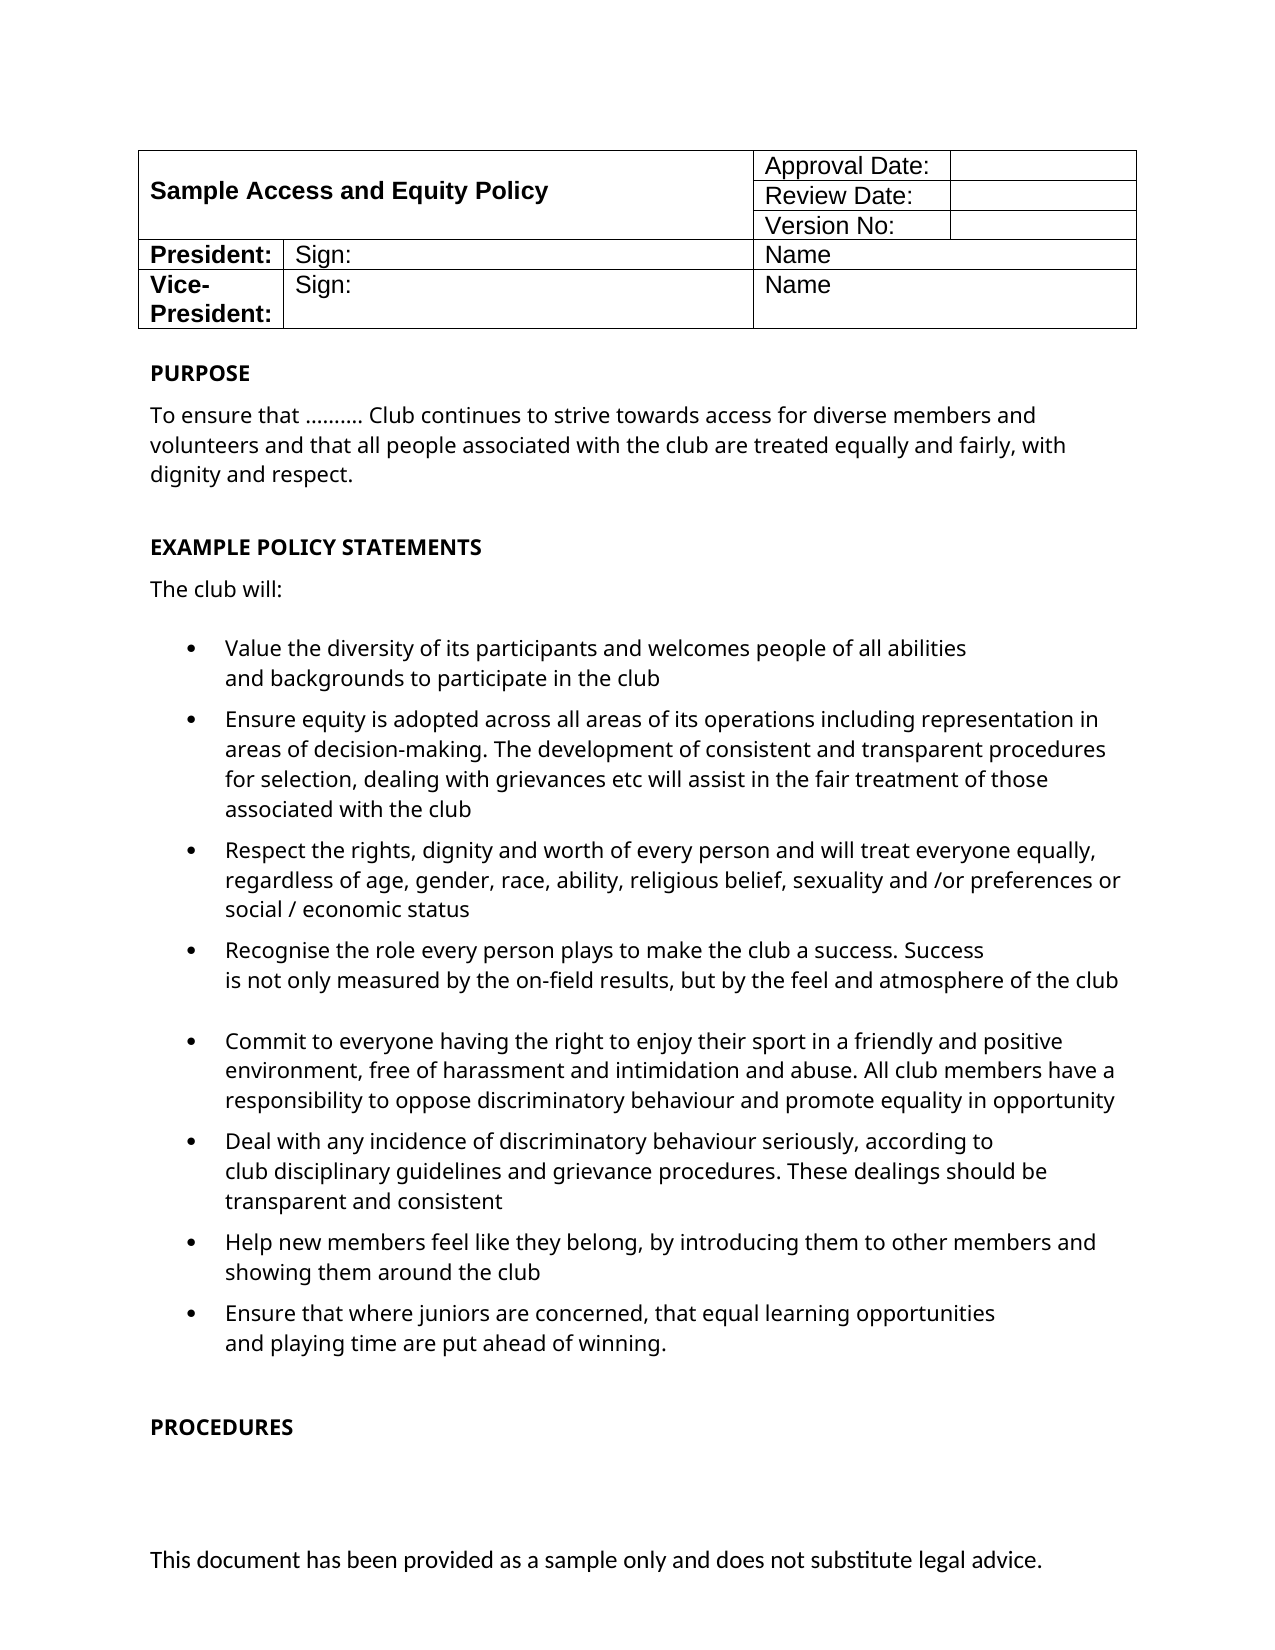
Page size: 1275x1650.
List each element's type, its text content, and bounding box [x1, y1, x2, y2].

table_cell Name [754, 240, 1136, 269]
table_header [951, 151, 1136, 180]
list Help new members feel like they belong, by introducing them to other members and showing them around the club [187, 1227, 1125, 1287]
table_cell Sign: [284, 240, 753, 269]
table_cell Version No: [754, 211, 950, 239]
list Commit to everyone having the right to enjoy their sport in a friendly and positive environment, free of harassment and intimidation and abuse. All club members have a responsibility to oppose discriminatory behaviour and promote equality in opportunity [187, 1026, 1125, 1115]
list and playing time are put ahead of winning. [225, 1328, 1125, 1358]
text EXAMPLE POLICY STATEMENTS [150, 531, 1125, 561]
text PROCEDURES [150, 1412, 1125, 1442]
table_cell Review Date: [754, 181, 950, 209]
table_header Approval Date: [754, 151, 950, 180]
table_cell Name [754, 270, 1136, 328]
list Value the diversity of its participants and welcomes people of all abilities [187, 633, 1125, 663]
table_cell [951, 211, 1136, 239]
table_cell President: [139, 240, 283, 269]
list club disciplinary guidelines and grievance procedures. These dealings should be transparent and consistent [225, 1156, 1125, 1216]
list Recognise the role every person plays to make the club a success. Success [187, 936, 1125, 965]
list Deal with any incidence of discriminatory behaviour seriously, according to [187, 1126, 1125, 1156]
subtitle PURPOSE [150, 357, 1125, 387]
list Ensure equity is adopted across all areas of its operations including representation in areas of decision-making. The development of consistent and transparent procedures for selection, dealing with grievances etc will assist in the fair treatment of those associated with the club [187, 704, 1125, 823]
table_cell Vice-President: [139, 270, 283, 328]
text To ensure that ………. Club continues to strive towards access for diverse members and volunteers and that all people associated with the club are treated equally and fairly, with dignity and respect. [150, 400, 1125, 489]
table_cell Sign: [284, 270, 753, 328]
list Respect the rights, dignity and worth of every person and will treat everyone equally, regardless of age, gender, race, ability, religious belief, sexuality and /or preferences or social / economic status [187, 835, 1125, 924]
table_cell [951, 181, 1136, 209]
list and backgrounds to participate in the club [225, 663, 1125, 693]
text The club will: [150, 574, 1125, 603]
list is not only measured by the on-field results, but by the feel and atmosphere of the club [225, 965, 1125, 995]
list Ensure that where juniors are concerned, that equal learning opportunities [187, 1298, 1125, 1328]
table_header Sample Access and Equity Policy [139, 151, 753, 239]
